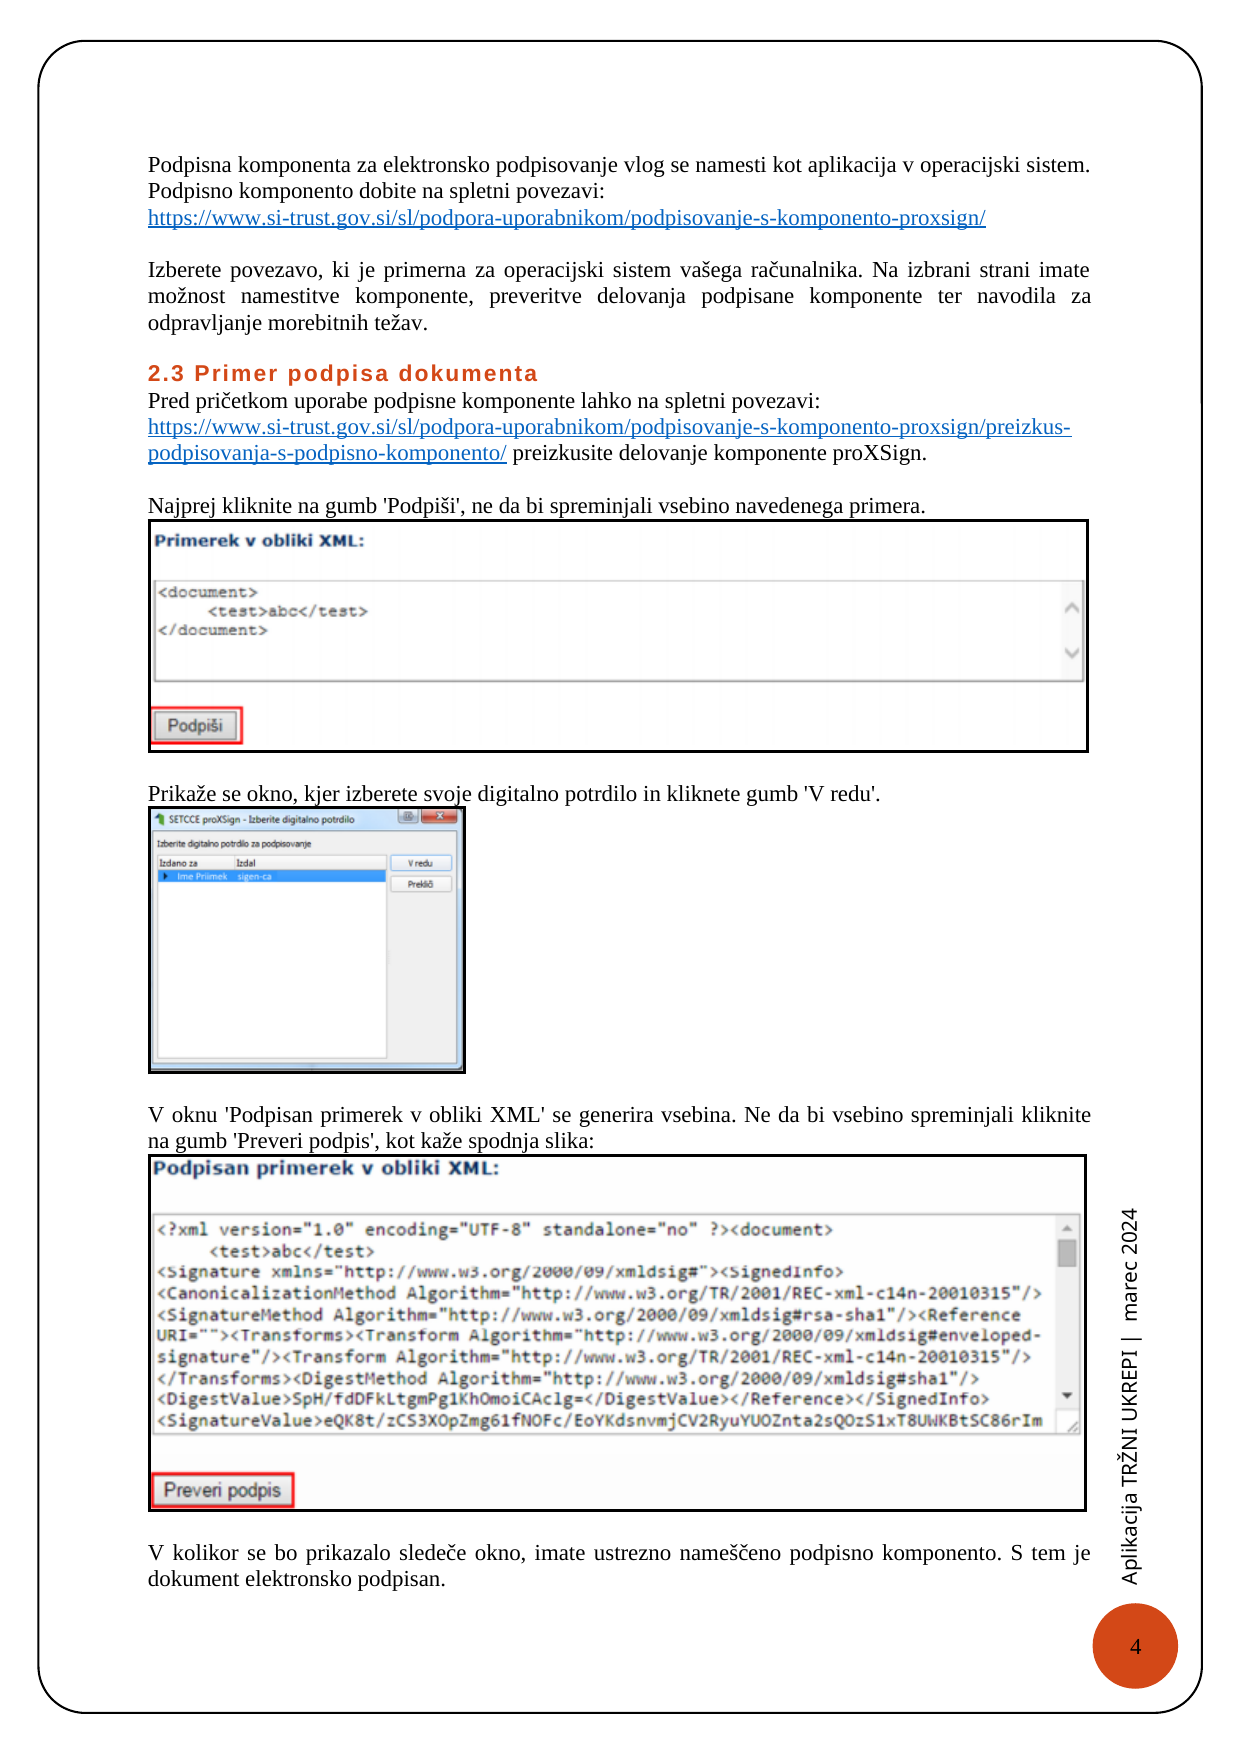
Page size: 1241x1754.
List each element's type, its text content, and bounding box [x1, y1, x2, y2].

text https://www.si-trust.gov.si/sl/podpora-uporabnikom/podpisovanje-s-komponento-proxsign/preizkus-podpisovanja-s-podpisno-komponento/ preizkusite delovanje komponente proXSign. [148, 413, 1092, 466]
subtitle 2.3 Primer podpisa dokumenta [148, 360, 1092, 387]
text https://www.si-trust.gov.si/sl/podpora-uporabnikom/podpisovanje-s-komponento-proxsign/ [148, 203, 1092, 230]
picture [151, 1157, 1084, 1509]
picture [151, 809, 463, 1071]
text Prikaže se okno, kjer izberete svoje digitalno potrdilo in kliknete gumb 'V redu'. [148, 779, 1092, 806]
text Najprej kliknite na gumb 'Podpiši', ne da bi spreminjali vsebino navedenega primera. [148, 492, 1092, 518]
text Pred pričetkom uporabe podpisne komponente lahko na spletni povezavi: [148, 387, 1092, 413]
text V oknu 'Podpisan primerek v obliki XML' se generira vsebina. Ne da bi vsebino spreminjali kliknite na gumb 'Preveri podpis', kot kaže spodnja slika: [148, 1101, 1092, 1154]
picture [151, 522, 1086, 750]
text Podpisna komponenta za elektronsko podpisovanje vlog se namesti kot aplikacija v operacijski sistem. Podpisno komponento dobite na spletni povezavi: [148, 151, 1092, 203]
text Izberete povezavo, ki je primerna za operacijski sistem vašega računalnika. Na izbrani strani imate možnost namestitve komponente, preveritve delovanja podpisane komponente ter navodila za odpravljanje morebitnih težav. [148, 256, 1092, 335]
text V kolikor se bo prikazalo sledeče okno, imate ustrezno nameščeno podpisno komponento. S tem je dokument elektronsko podpisan. [148, 1539, 1092, 1591]
